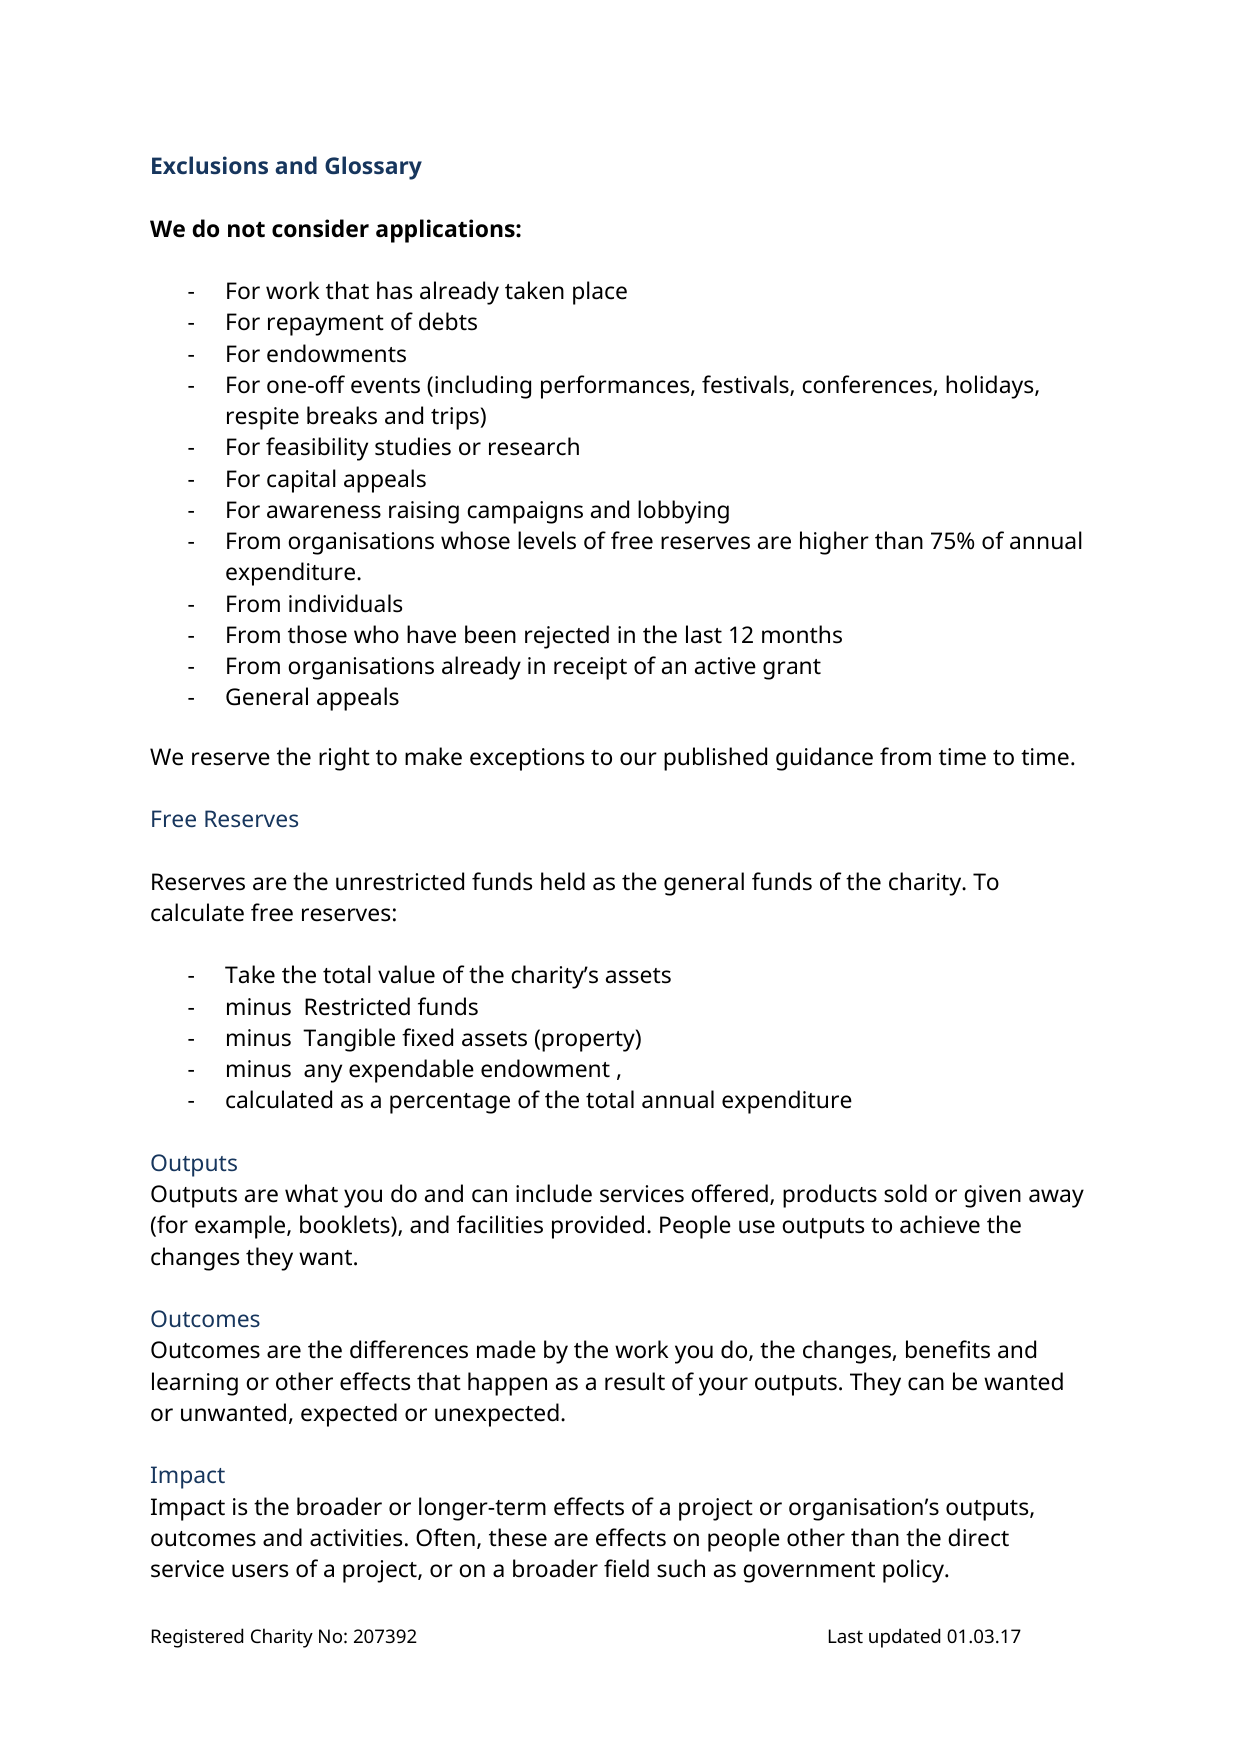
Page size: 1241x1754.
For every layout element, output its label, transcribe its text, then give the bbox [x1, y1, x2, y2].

list For capital appeals [187, 462, 1090, 494]
text Outcomes [150, 1303, 1090, 1334]
list For work that has already taken place [187, 275, 1090, 306]
list From individuals [187, 587, 1090, 619]
list For awareness raising campaigns and lobbying [187, 494, 1090, 525]
text We reserve the right to make exceptions to our published guidance from time to time. [150, 741, 1090, 772]
text Outputs are what you do and can include services offered, products sold or given away (for example, booklets), and facilities provided. People use outputs to achieve the changes they want. [150, 1178, 1090, 1272]
list From organisations whose levels of free reserves are higher than 75% of annual expenditure. [187, 525, 1090, 587]
list minus any expendable endowment , [187, 1053, 1090, 1084]
list For one-off events (including performances, festivals, conferences, holidays, respite breaks and trips) [187, 369, 1090, 431]
text Impact is the broader or longer-term effects of a project or organisation’s outputs, outcomes and activities. Often, these are effects on people other than the direct service users of a project, or on a broader field such as government policy. [150, 1491, 1090, 1584]
text Outputs [150, 1147, 1090, 1178]
list From organisations already in receipt of an active grant [187, 650, 1090, 681]
list calculated as a percentage of the total annual expenditure [187, 1084, 1090, 1116]
text Impact [150, 1459, 1090, 1491]
list General appeals [187, 681, 1090, 712]
text We do not consider applications: [150, 212, 1090, 244]
list From those who have been rejected in the last 12 months [187, 619, 1090, 650]
list minus Tangible fixed assets (property) [187, 1022, 1090, 1053]
text Exclusions and Glossary [150, 150, 1090, 181]
list minus Restricted funds [187, 991, 1090, 1022]
text Reserves are the unrestricted funds held as the general funds of the charity. To calculate free reserves: [150, 866, 1090, 928]
list Take the total value of the charity’s assets [187, 959, 1090, 991]
text Free Reserves [150, 803, 1090, 834]
list For repayment of debts [187, 306, 1090, 337]
text Outcomes are the differences made by the work you do, the changes, benefits and learning or other effects that happen as a result of your outputs. They can be wanted or unwanted, expected or unexpected. [150, 1334, 1090, 1428]
list For feasibility studies or research [187, 431, 1090, 462]
list For endowments [187, 337, 1090, 369]
